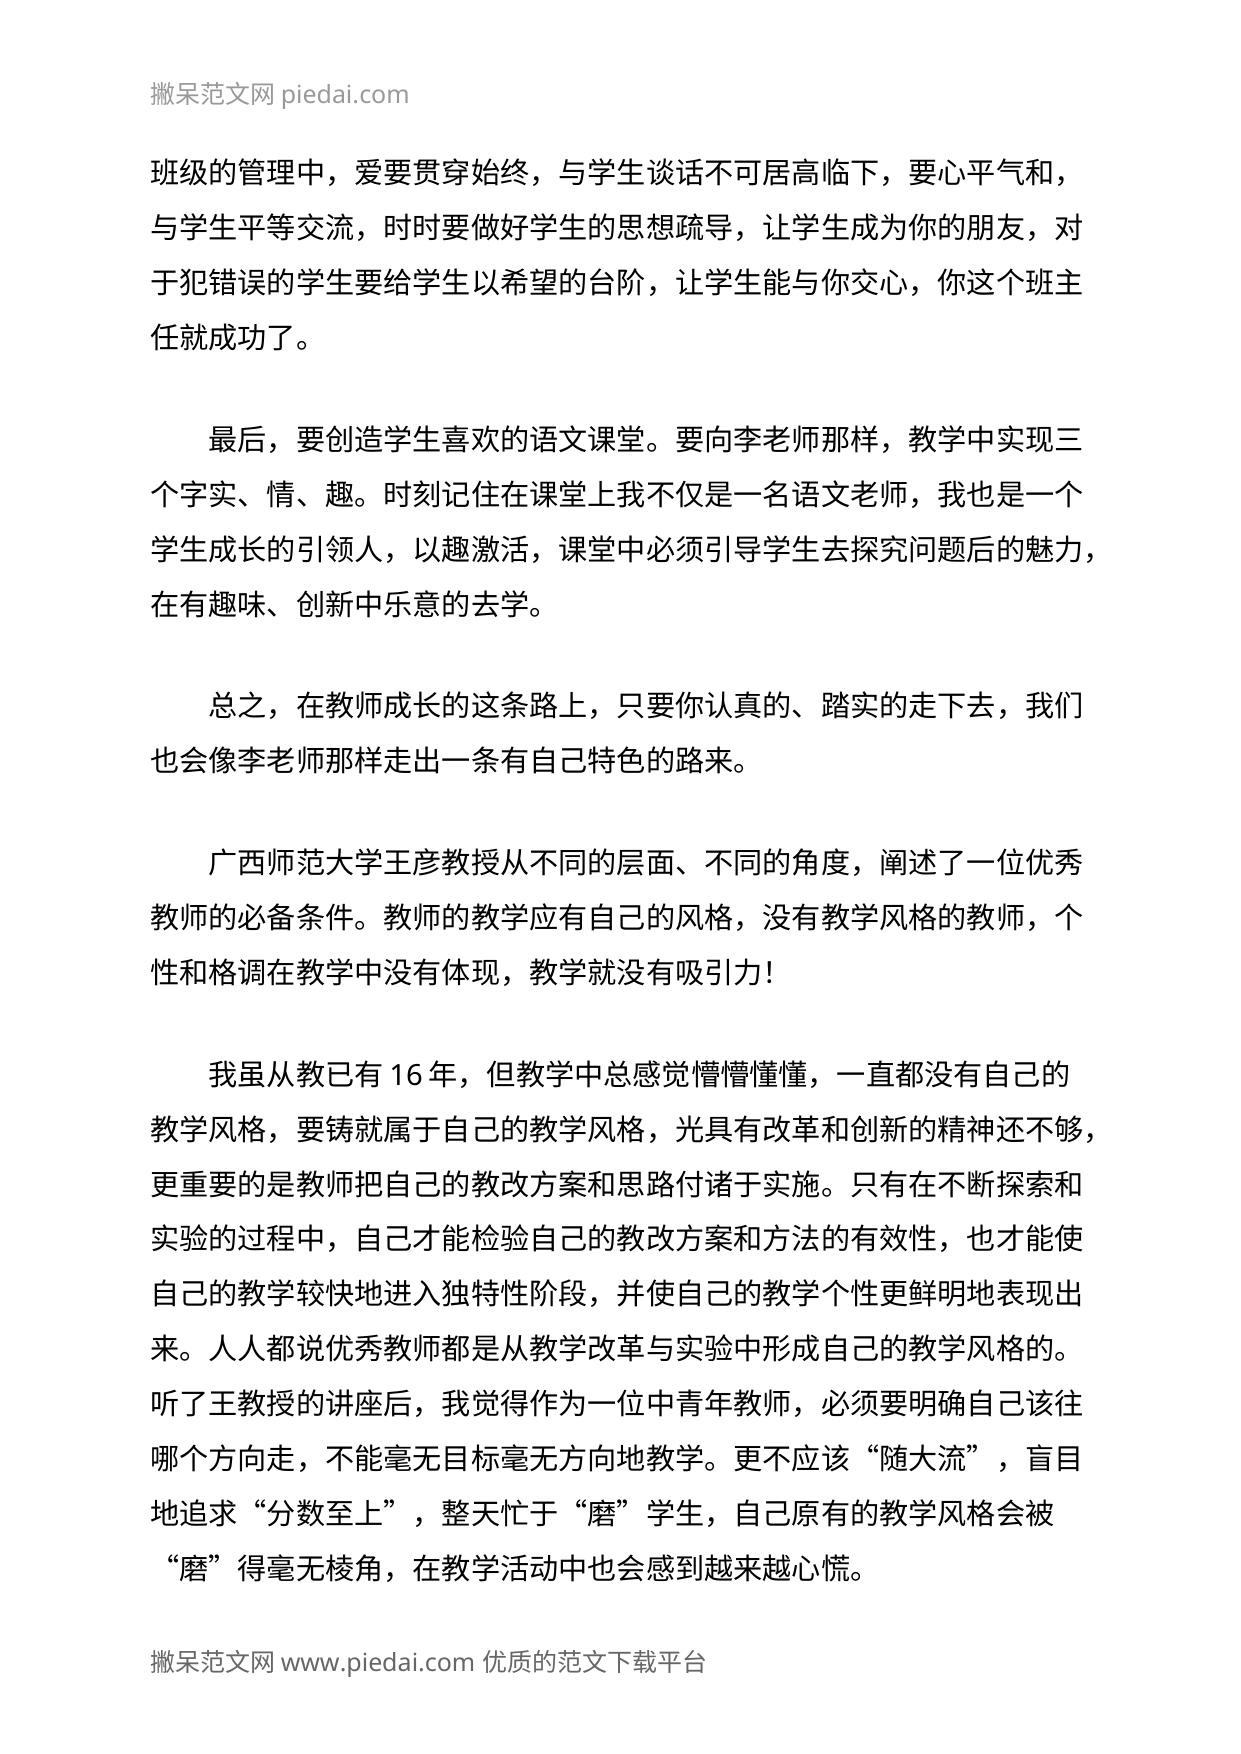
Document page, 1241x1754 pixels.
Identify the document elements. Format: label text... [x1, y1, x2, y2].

text 我虽从教已有16年，但教学中总感觉懵懵懂懂，一直都没有自己的教学风格，要铸就属于自己的教学风格，光具有改革和创新的精神还不够，更重要的是教师把自己的教改方案和思路付诸于实施。只有在不断探索和实验的过程中，自己才能检验自己的教改方案和方法的有效性，也才能使自己的教学较快地进入独特性阶段，并使自己的教学个性更鲜明地表现出来。人人都说优秀教师都是从教学改革与实验中形成自己的教学风格的。听了王教授的讲座后，我觉得作为一位中青年教师，必须要明确自己该往哪个方向走，不能毫无目标毫无方向地教学。更不应该“随大流”，盲目地追求“分数至上”，整天忙于“磨”学生，自己原有的教学风格会被“磨”得毫无棱角，在教学活动中也会感到越来越心慌。 [150, 1051, 1090, 1588]
text 最后，要创造学生喜欢的语文课堂。要向李老师那样，教学中实现三个字实、情、趣。时刻记住在课堂上我不仅是一名语文老师，我也是一个学生成长的引领人，以趣激活，课堂中必须引导学生去探究问题后的魅力，在有趣味、创新中乐意的去学。 [150, 416, 1090, 623]
text 广西师范大学王彦教授从不同的层面、不同的角度，阐述了一位优秀教师的必备条件。教师的教学应有自己的风格，没有教学风格的教师，个性和格调在教学中没有体现，教学就没有吸引力！ [150, 839, 1090, 992]
text 总之，在教师成长的这条路上，只要你认真的、踏实的走下去，我们也会像李老师那样走出一条有自己特色的路来。 [150, 683, 1090, 780]
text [150, 150, 1090, 357]
